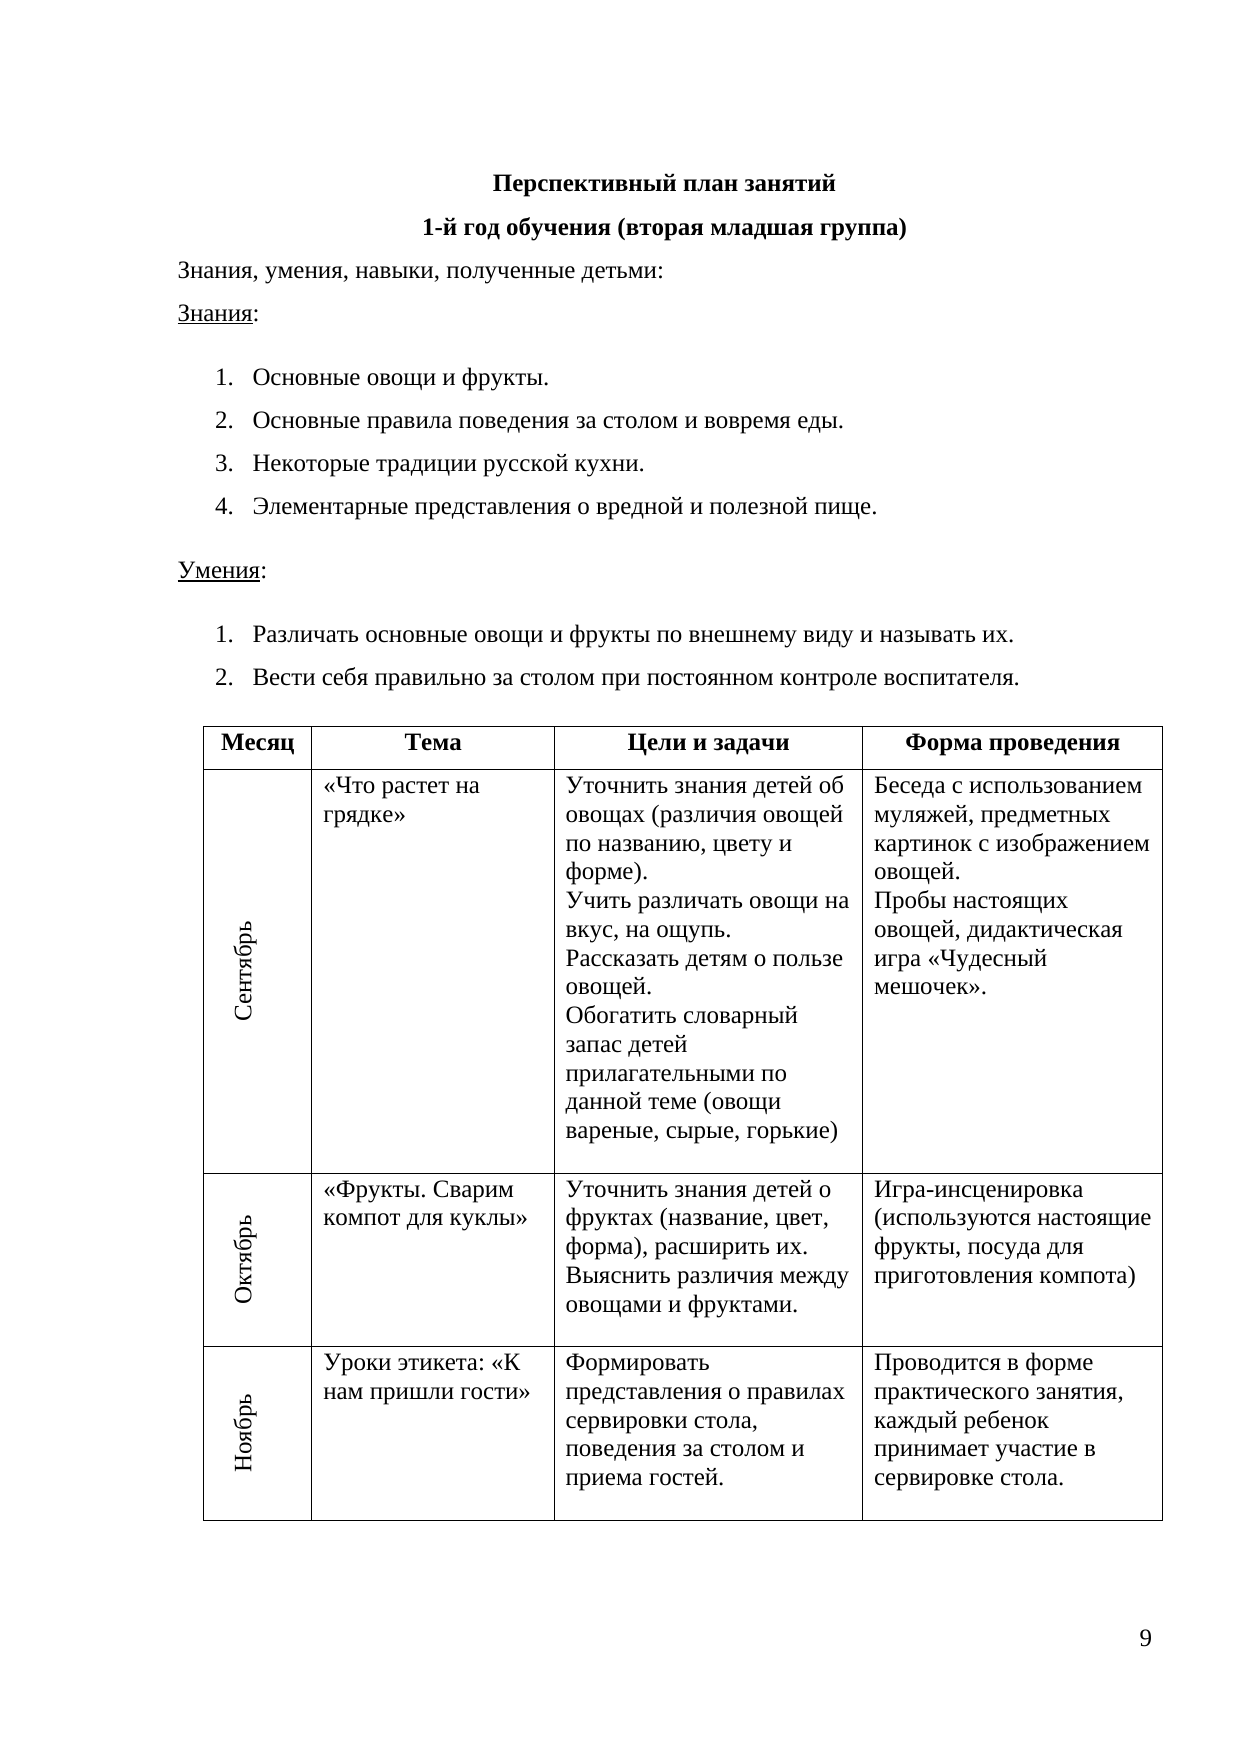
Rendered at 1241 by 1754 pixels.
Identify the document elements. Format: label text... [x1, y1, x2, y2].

text Перспективный план занятий [177, 168, 1152, 197]
text 1-й год обучения (вторая младшая группа) [177, 212, 1152, 240]
table_cell Уроки этикета: «К нам пришли гости» [312, 1347, 554, 1520]
table_header Тема [312, 727, 554, 769]
table_cell «Фрукты. Сварим компот для куклы» [312, 1174, 554, 1346]
text Знания: [177, 298, 1152, 327]
table_cell Сентябрь [204, 770, 311, 1173]
table_cell Уточнить знания детей о фруктах (название, цвет, форма), расширить их. Выяснить различия между овощами и фруктами. [555, 1174, 862, 1346]
table_header Форма проведения [863, 727, 1162, 769]
list Основные овощи и фрукты. [215, 362, 1152, 391]
list Основные правила поведения за столом и вовремя еды. [215, 405, 1152, 434]
list Элементарные представления о вредной и полезной пище. [215, 491, 1152, 520]
table_cell Октябрь [204, 1174, 311, 1346]
list Вести себя правильно за столом при постоянном контроле воспитателя. [215, 662, 1152, 691]
list Некоторые традиции русской кухни. [215, 448, 1152, 477]
table_cell Игра-инсценировка (используются настоящие фрукты, посуда для приготовления компота) [863, 1174, 1162, 1346]
text Умения: [177, 555, 1152, 584]
table_cell Уточнить знания детей об овощах (различия овощей по названию, цвету и форме). Учить различать овощи на вкус, на ощупь. Рассказать детям о пользе овощей. Обогатить словарный запас детей прилагательными по данной теме (овощи вареные, сырые, горькие) [555, 770, 862, 1173]
text Знания, умения, навыки, полученные детьми: [177, 255, 1152, 283]
table_header Цели и задачи [555, 727, 862, 769]
table_header Месяц [204, 727, 311, 769]
table_cell Формировать представления о правилах сервировки стола, поведения за столом и приема гостей. [555, 1347, 862, 1520]
table_cell Беседа с использованием муляжей, предметных картинок с изображением овощей. Пробы настоящих овощей, дидактическая игра «Чудесный мешочек». [863, 770, 1162, 1173]
list Различать основные овощи и фрукты по внешнему виду и называть их. [215, 619, 1152, 648]
table_cell Проводится в форме практического занятия, каждый ребенок принимает участие в сервировке стола. [863, 1347, 1162, 1520]
table_cell Ноябрь [204, 1347, 311, 1520]
table_cell «Что растет на грядке» [312, 770, 554, 1173]
